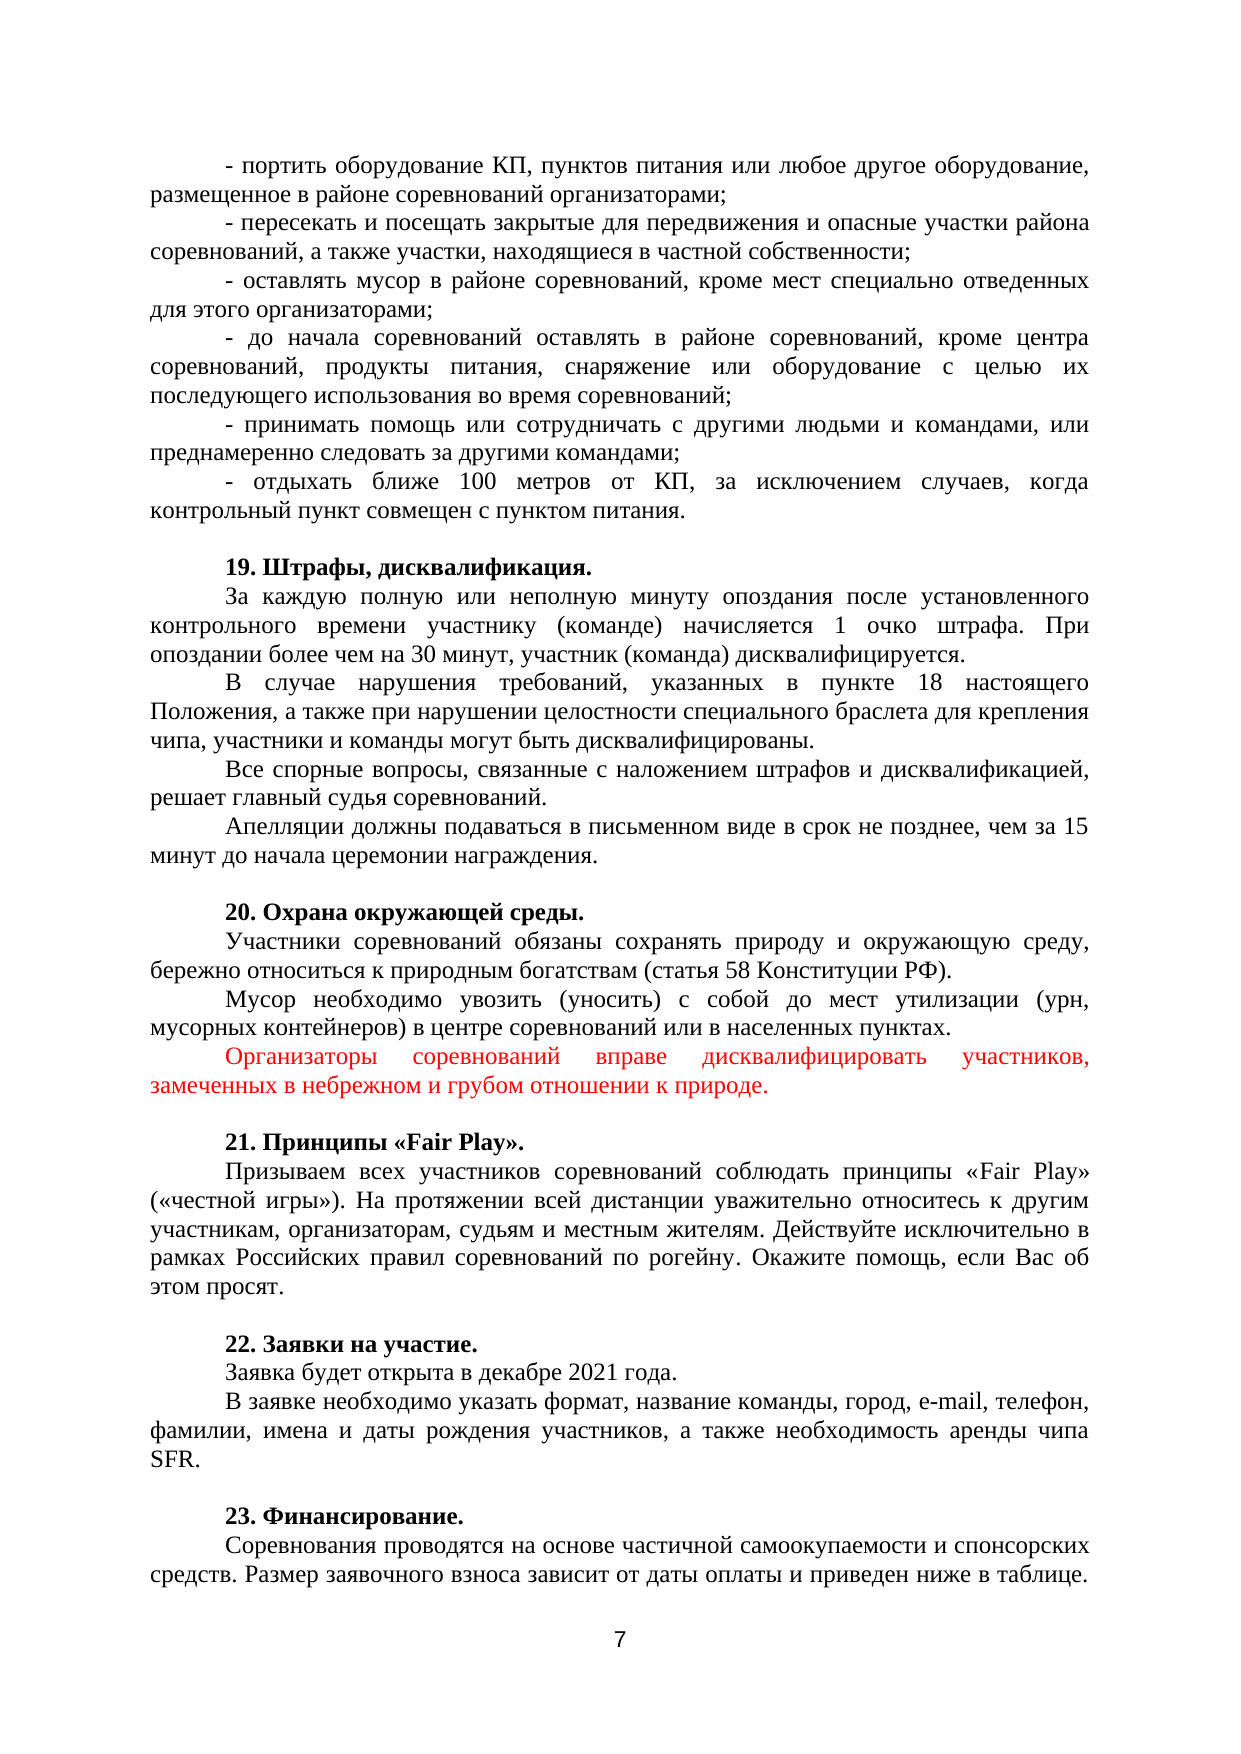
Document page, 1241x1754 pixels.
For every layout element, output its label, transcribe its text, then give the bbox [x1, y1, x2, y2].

text В заявке необходимо указать формат, название команды, город, e-mail, телефон, фамилии, имена и даты рождения участников, а также необходимость аренды чипа SFR. [150, 1386, 1090, 1472]
text 21. Принципы «Fair Play». [150, 1127, 1090, 1156]
text За каждую полную или неполную минуту опоздания после установленного контрольного времени участнику (команде) начисляется 1 очко штрафа. При опоздании более чем на 30 минут, участник (команда) дисквалифицируется. [150, 581, 1090, 667]
text - до начала соревнований оставлять в районе соревнований, кроме центра соревнований, продукты питания, снаряжение или оборудование с целью их последующего использования во время соревнований; [150, 322, 1090, 409]
text - оставлять мусор в районе соревнований, кроме мест специально отведенных для этого организаторами; [150, 265, 1090, 322]
text Заявка будет открыта в декабре 2021 года. [150, 1357, 1090, 1386]
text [150, 1530, 1090, 1587]
text Апелляции должны подаваться в письменном виде в срок не позднее, чем за 15 минут до начала церемонии награждения. [150, 811, 1090, 869]
text - пересекать и посещать закрытые для передвижения и опасные участки района соревнований, а также участки, находящиеся в частной собственности; [150, 207, 1090, 265]
text - портить оборудование КП, пунктов питания или любое другое оборудование, размещенное в районе соревнований организаторами; [150, 150, 1090, 207]
text 22. Заявки на участие. [150, 1329, 1090, 1357]
text Призываем всех участников соревнований соблюдать принципы «Fair Play» («честной игры»). На протяжении всей дистанции уважительно относитесь к другим участникам, организаторам, судьям и местным жителям. Действуйте исключительно в рамках Российских правил соревнований по рогейну. Окажите помощь, если Вас об этом просят. [150, 1156, 1090, 1300]
text 19. Штрафы, дисквалификация. [150, 552, 1090, 581]
text Организаторы соревнований вправе дисквалифицировать участников, замеченных в небрежном и грубом отношении к природе. [150, 1041, 1090, 1099]
text В случае нарушения требований, указанных в пункте 18 настоящего Положения, а также при нарушении целостности специального браслета для крепления чипа, участники и команды могут быть дисквалифицированы. [150, 667, 1090, 754]
text 23. Финансирование. [150, 1501, 1090, 1530]
text 20. Охрана окружающей среды. [150, 897, 1090, 926]
text - отдыхать ближе 100 метров от КП, за исключением случаев, когда контрольный пункт совмещен с пунктом питания. [150, 466, 1090, 524]
text - принимать помощь или сотрудничать с другими людьми и командами, или преднамеренно следовать за другими командами; [150, 409, 1090, 466]
text Все спорные вопросы, связанные с наложением штрафов и дисквалификацией, решает главный судья соревнований. [150, 754, 1090, 811]
text Участники соревнований обязаны сохранять природу и окружающую среду, бережно относиться к природным богатствам (статья 58 Конституции РФ). [150, 926, 1090, 984]
text Мусор необходимо увозить (уносить) с собой до мест утилизации (урн, мусорных контейнеров) в центре соревнований или в населенных пунктах. [150, 984, 1090, 1041]
